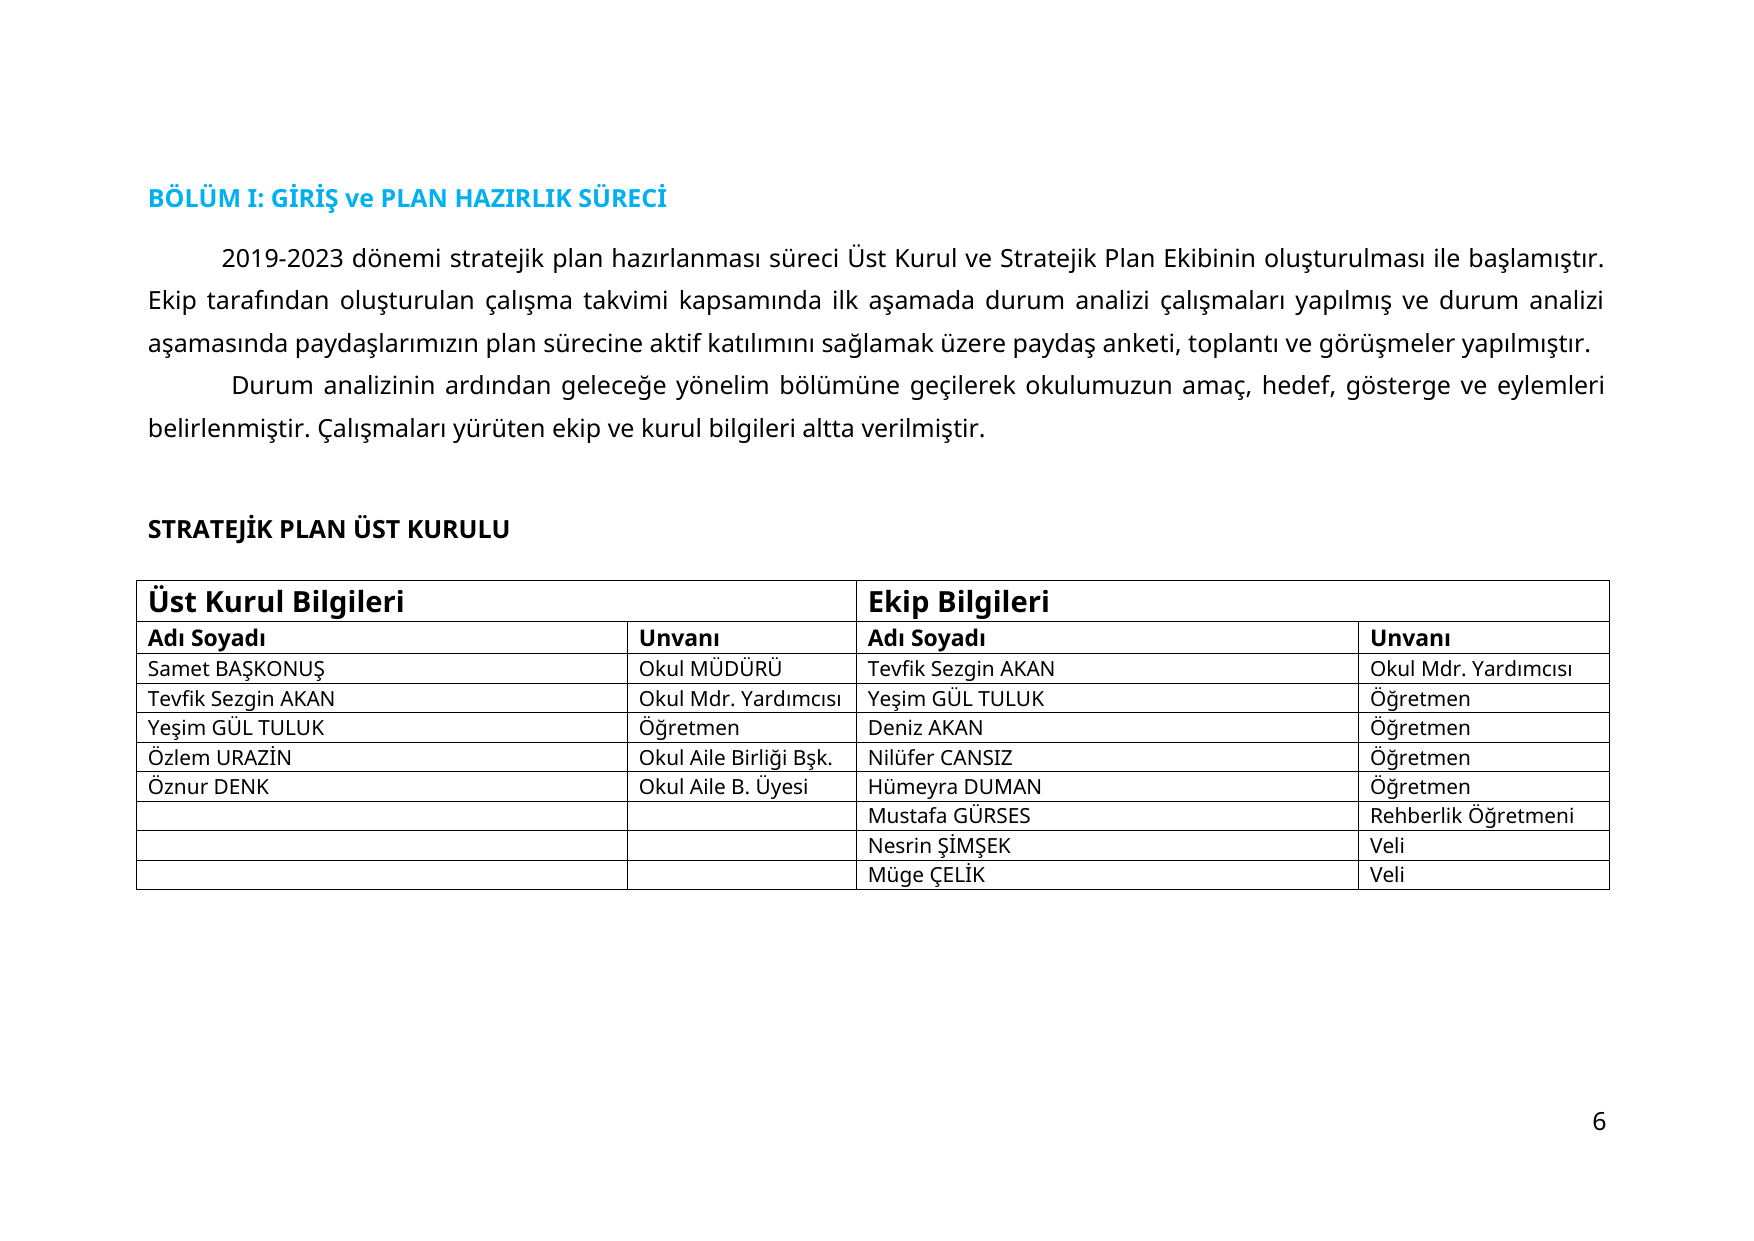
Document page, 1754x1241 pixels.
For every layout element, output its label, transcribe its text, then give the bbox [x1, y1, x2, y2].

table_cell Samet BAŞKONUŞ [137, 654, 627, 683]
text 2019-2023 dönemi stratejik plan hazırlanması süreci Üst Kurul ve Stratejik Plan Ekibinin oluşturulması ile başlamıştır. Ekip tarafından oluşturulan çalışma takvimi kapsamında ilk aşamada durum analizi çalışmaları yapılmış ve durum analizi aşamasında paydaşlarımızın plan sürecine aktif katılımını sağlamak üzere paydaş anketi, toplantı ve görüşmeler yapılmıştır. [148, 240, 1606, 359]
table_header Ekip Bilgileri [857, 581, 1609, 621]
table_cell Veli [1359, 831, 1609, 859]
table_cell Okul Aile B. Üyesi [628, 772, 856, 801]
table_cell Öğretmen [1359, 684, 1609, 712]
table_cell [137, 861, 627, 889]
table_cell [628, 831, 856, 859]
table_cell Müge ÇELİK [857, 861, 1358, 889]
table_cell Unvanı [1359, 622, 1609, 653]
table_cell Tevfik Sezgin AKAN [137, 684, 627, 712]
text STRATEJİK PLAN ÜST KURULU [148, 512, 1606, 546]
table_cell Yeşim GÜL TULUK [857, 684, 1358, 712]
table_cell Özlem URAZİN [137, 743, 627, 771]
table_header Üst Kurul Bilgileri [137, 581, 856, 621]
table_cell Okul Aile Birliği Bşk. [628, 743, 856, 771]
table_cell Okul Mdr. Yardımcısı [628, 684, 856, 712]
table_cell Öğretmen [1359, 743, 1609, 771]
text Durum analizinin ardından geleceğe yönelim bölümüne geçilerek okulumuzun amaç, hedef, gösterge ve eylemleri belirlenmiştir. Çalışmaları yürüten ekip ve kurul bilgileri altta verilmiştir. [148, 368, 1606, 444]
table_cell Nesrin ŞİMŞEK [857, 831, 1358, 859]
table_cell Mustafa GÜRSES [857, 802, 1358, 830]
table_cell Öğretmen [628, 713, 856, 742]
table_cell [137, 831, 627, 859]
table_cell Nilüfer CANSIZ [857, 743, 1358, 771]
table_cell Hümeyra DUMAN [857, 772, 1358, 801]
table_cell Tevfik Sezgin AKAN [857, 654, 1358, 683]
table_cell Yeşim GÜL TULUK [137, 713, 627, 742]
table_cell Öğretmen [1359, 772, 1609, 801]
table_cell Adı Soyadı [137, 622, 627, 653]
table_cell Okul MÜDÜRÜ [628, 654, 856, 683]
table_cell Veli [1359, 861, 1609, 889]
table_cell [628, 861, 856, 889]
table_cell [628, 802, 856, 830]
text BÖLÜM I: GİRİŞ ve PLAN HAZIRLIK SÜRECİ [148, 181, 1606, 215]
table_cell Adı Soyadı [857, 622, 1358, 653]
table_cell [137, 802, 627, 830]
table_cell Okul Mdr. Yardımcısı [1359, 654, 1609, 683]
table_cell Öğretmen [1359, 713, 1609, 742]
table_cell Öznur DENK [137, 772, 627, 801]
table_cell Rehberlik Öğretmeni [1359, 802, 1609, 830]
table_cell Deniz AKAN [857, 713, 1358, 742]
table_cell Unvanı [628, 622, 856, 653]
